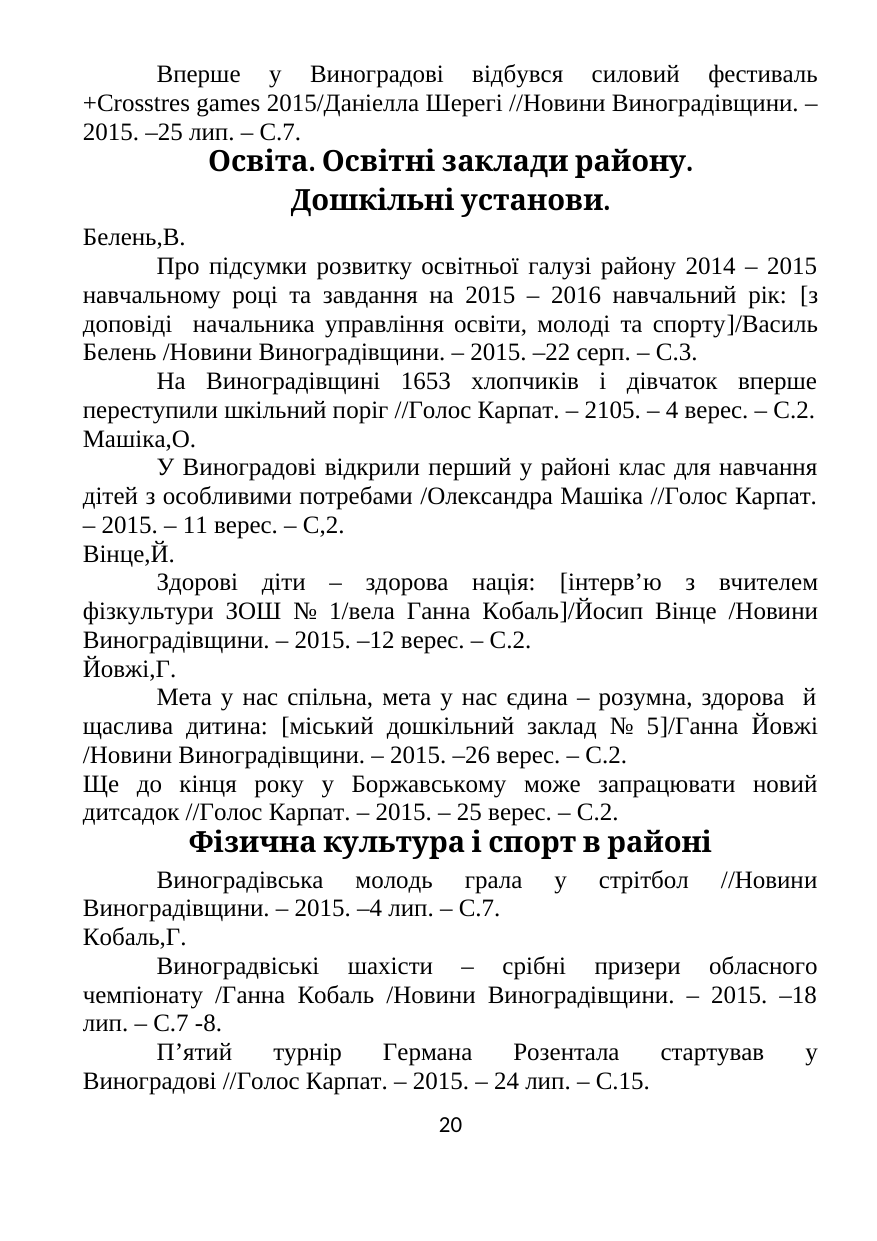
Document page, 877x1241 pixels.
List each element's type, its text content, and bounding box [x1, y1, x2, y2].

text Йовжі,Г. [83, 654, 818, 682]
text Ще до кінця року у Боржавському може запрацювати новий дитсадок //Голос Карпат. – 2015. – 25 верес. – С.2. [83, 769, 818, 826]
subtitle Дошкільні установи. [83, 184, 818, 217]
text Вперше у Виноградові відбувся силовий фестиваль +Crosstres games 2015/Даніелла Шерегі //Новини Виноградівщини. – 2015. –25 лип. – С.7. [83, 59, 818, 145]
text Виноградівська молодь грала у стрітбол //Новини Виноградівщини. – 2015. –4 лип. – С.7. [83, 865, 818, 922]
text Белень,В. [83, 222, 818, 251]
text На Виноградівщині 1653 хлопчиків і дівчаток вперше переступили шкільний поріг //Голос Карпат. – 2105. – 4 верес. – С.2. [83, 366, 818, 424]
text П’ятий турнір Германа Розентала стартував у Виноградові //Голос Карпат. – 2015. – 24 лип. – С.15. [83, 1037, 818, 1095]
subtitle Освіта. Освітні заклади району. [83, 145, 818, 179]
text Мета у нас спільна, мета у нас єдина – розумна, здорова й щаслива дитина: [міський дошкільний заклад № 5]/Ганна Йовжі /Новини Виноградівщини. – 2015. –26 верес. – С.2. [83, 682, 818, 769]
subtitle Фізична культура і спорт в районі [83, 826, 818, 860]
text Здорові діти – здорова нація: [інтерв’ю з вчителем фізкультури ЗОШ № 1/вела Ганна Кобаль]/Йосип Вінце /Новини Виноградівщини. – 2015. –12 верес. – С.2. [83, 567, 818, 654]
text Вінце,Й. [83, 539, 818, 567]
text Виноградвіські шахісти – срібні призери обласного чемпіонату /Ганна Кобаль /Новини Виноградівщини. – 2015. –18 лип. – С.7 -8. [83, 951, 818, 1037]
text Машіка,О. [83, 424, 818, 452]
text Кобаль,Г. [83, 922, 818, 951]
text У Виноградові відкрили перший у районі клас для навчання дітей з особливими потребами /Олександра Машіка //Голос Карпат. – 2015. – 11 верес. – С,2. [83, 452, 818, 539]
text Про підсумки розвитку освітньої галузі району 2014 – 2015 навчальному році та завдання на 2015 – 2016 навчальний рік: [з доповіді начальника управління освіти, молоді та спорту]/Василь Белень /Новини Виноградівщини. – 2015. –22 серп. – С.3. [83, 251, 818, 366]
